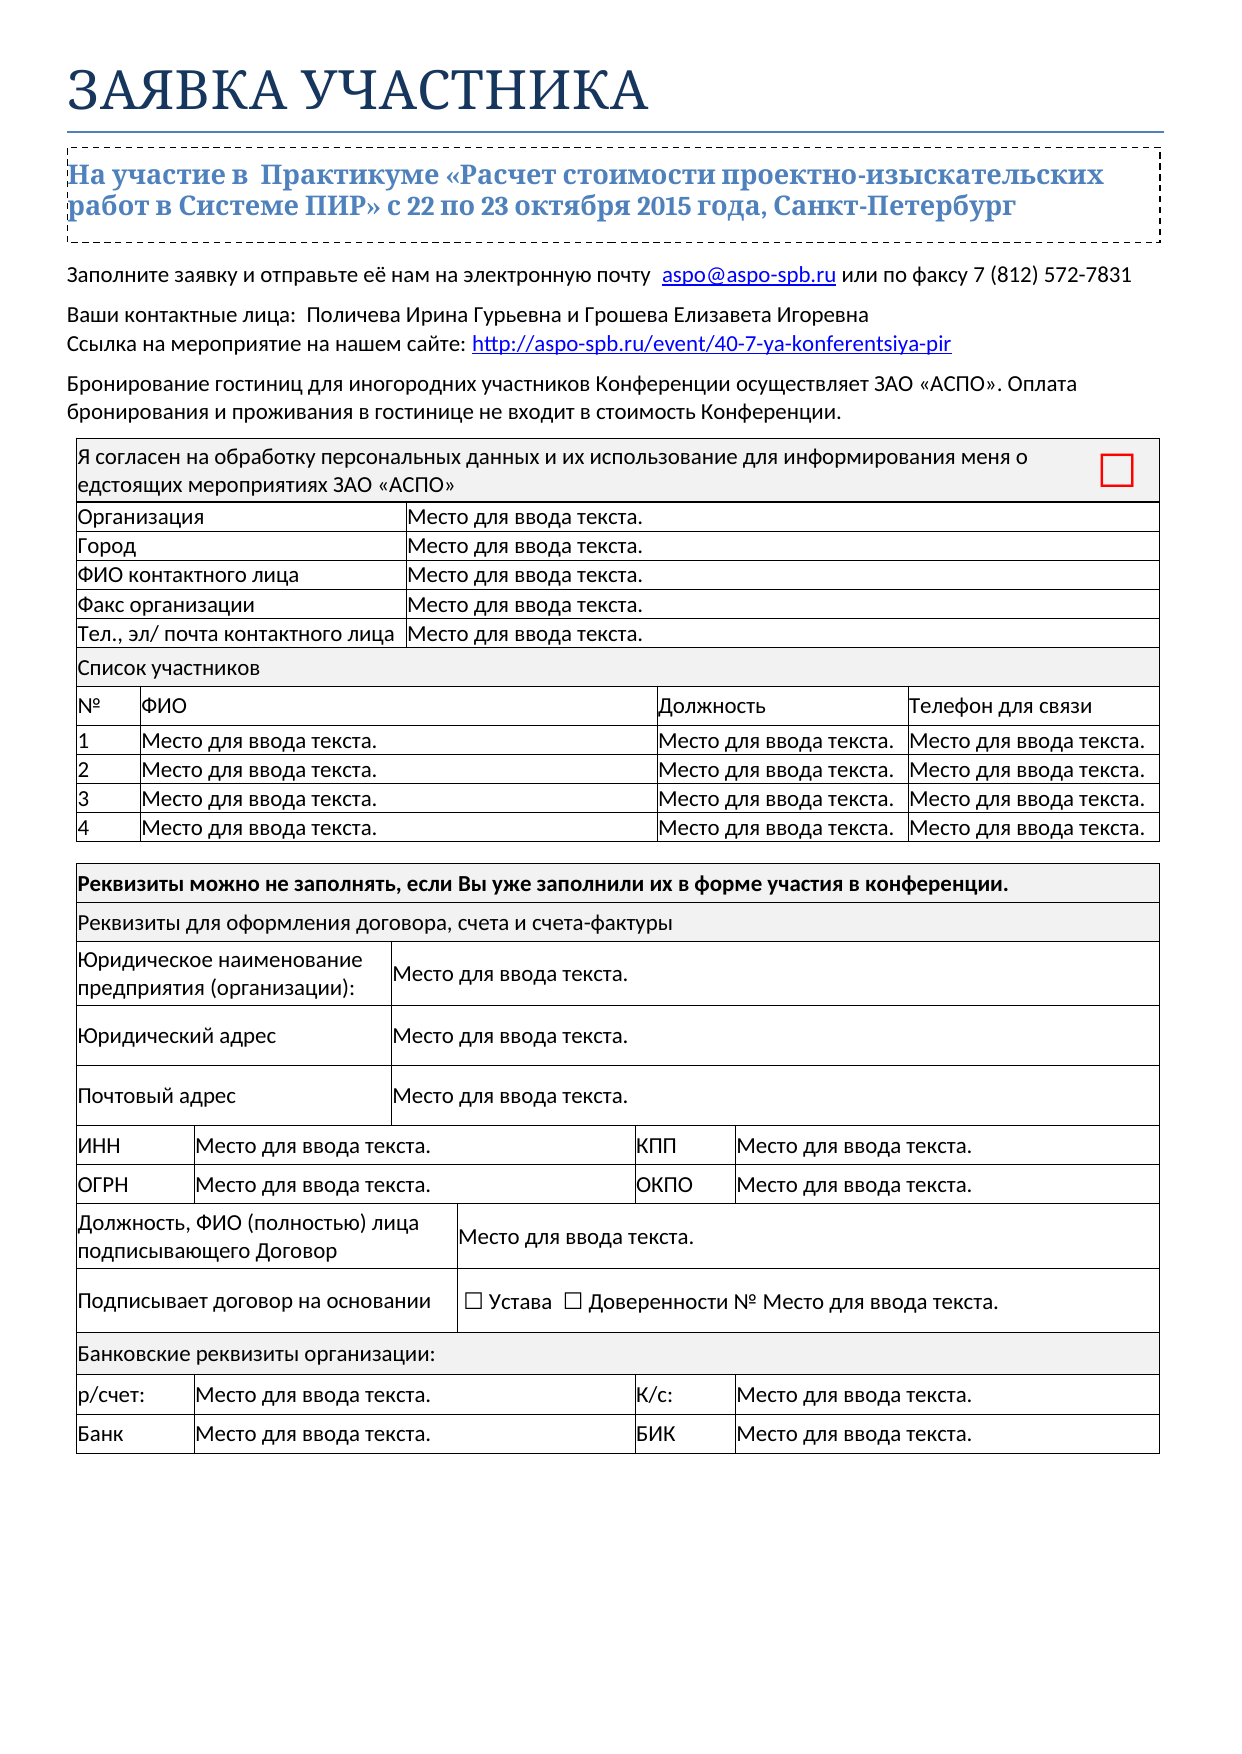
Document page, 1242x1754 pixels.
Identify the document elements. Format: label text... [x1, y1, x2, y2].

table_cell Юридический адрес [77, 1006, 391, 1065]
table_header [1086, 439, 1159, 501]
table_cell Должность [658, 687, 908, 725]
table_cell р/счет: [77, 1375, 194, 1413]
title ЗАЯВКА УЧАСТНИКА [67, 60, 1164, 131]
text Заполните заявку и отправьте её нам на электронную почту aspo@aspo-spb.ru или по факсу 7 (812) 572-7831 [67, 146, 1164, 288]
table_header Я согласен на обработку персональных данных и их использование для информирования меня о едстоящих мероприятиях ЗАО «АСПО» [77, 439, 1086, 501]
table_cell 2 [77, 755, 140, 783]
table_cell К/с: [636, 1375, 735, 1413]
table_cell ИНН [77, 1126, 194, 1164]
table_cell ФИО [141, 687, 657, 725]
table_header Реквизиты можно не заполнять, если Вы уже заполнили их в форме участия в конференции. [77, 864, 1159, 902]
table_cell БИК [636, 1415, 735, 1452]
text Бронирование гостиниц для иногородних участников Конференции осуществляет ЗАО «АСПО». Оплата бронирования и проживания в гостинице не входит в стоимость Конференции. [67, 369, 1164, 425]
table_cell Почтовый адрес [77, 1066, 391, 1125]
table_cell Факс организации [77, 590, 406, 618]
table_cell 3 [77, 784, 140, 812]
table_cell Реквизиты для оформления договора, счета и счета-фактуры [77, 903, 1159, 941]
table_cell Список участников [77, 648, 1159, 686]
table_cell 1 [77, 726, 140, 754]
table_cell Организация [77, 503, 406, 531]
table_cell Подписывает договор на основании [77, 1269, 457, 1332]
table_cell ФИО контактного лица [77, 561, 406, 589]
table_cell № [77, 687, 140, 725]
table_cell ОГРН [77, 1165, 194, 1203]
table_cell Город [77, 532, 406, 559]
table_cell Банк [77, 1415, 194, 1452]
table_cell ОКПО [636, 1165, 735, 1203]
table_cell Телефон для связи [909, 687, 1159, 725]
table_cell КПП [636, 1126, 735, 1164]
table_cell Банковские реквизиты организации: [77, 1333, 1159, 1374]
table_cell Должность, ФИО (полностью) лица подписывающего Договор [77, 1204, 457, 1267]
table_cell Тел., эл/ почта контактного лица [77, 619, 406, 647]
table_cell Юридическое наименование предприятия (организации): [77, 942, 391, 1005]
text Ваши контактные лица: Поличева Ирина Гурьевна и Грошева Елизавета Игоревна Ссылка на мероприятие на нашем сайте: http://aspo-spb.ru/event/40-7-ya-konferentsiya-pir [67, 301, 1164, 357]
table_cell 4 [77, 813, 140, 841]
table_cell Устава Доверенности № [458, 1269, 1159, 1332]
